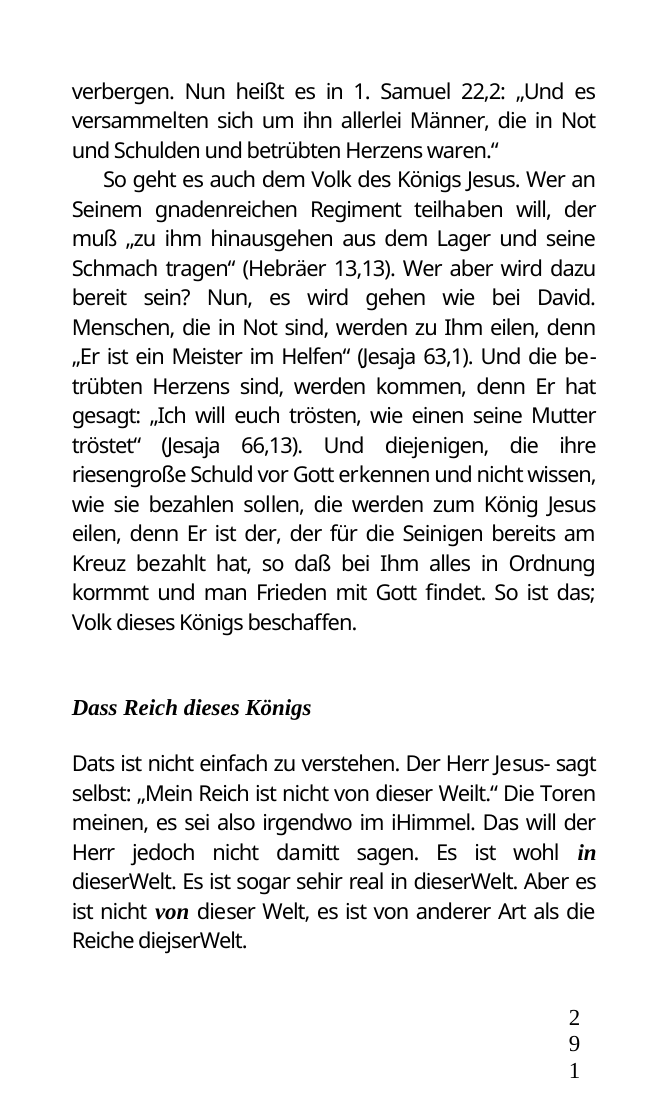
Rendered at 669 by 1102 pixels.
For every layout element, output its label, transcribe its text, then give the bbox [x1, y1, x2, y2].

text Dass Reich dieses Königs [72, 697, 597, 720]
text So geht es auch dem Volk des Königs Jesus. Wer an Seinem gnadenreichen Regiment teilhaben will, der muß „zu ihm hinausgehen aus dem Lager und seine Schmach tragen“ (Hebräer 13,13). Wer aber wird dazu bereit sein? Nun, es wird gehen wie bei David. Menschen, die in Not sind, werden zu Ihm eilen, denn „Er ist ein Meister im Helfen“ (Jesaja 63,1). Und die betrübten Herzens sind, werden kommen, denn Er hat gesagt: „Ich will euch trösten, wie einen seine Mutter tröstet“ (Jesaja 66,13). Und diejenigen, die ihre riesengroße Schuld vor Gott erkennen und nicht wissen, wie sie bezahlen sollen, die werden zum König Jesus eilen, denn Er ist der, der für die Seinigen bereits am Kreuz bezahlt hat, so daß bei Ihm alles in Ordnung kormmt und man Frieden mit Gott findet. So ist das; Volk dieses Königs beschaffen. [72, 164, 597, 636]
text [72, 76, 597, 164]
text Dats ist nicht einfach zu verstehen. Der Herr Jesus- sagt selbst: „Mein Reich ist nicht von dieser Weilt.“ Die Toren meinen, es sei also irgendwo im iHimmel. Das will der Herr jedoch nicht damitt sagen. Es ist wohl in dieserWelt. Es ist sogar sehir real in dieserWelt. Aber es ist nicht von dieser Welt, es ist von anderer Art als die Reiche diejserWelt. [72, 748, 597, 955]
